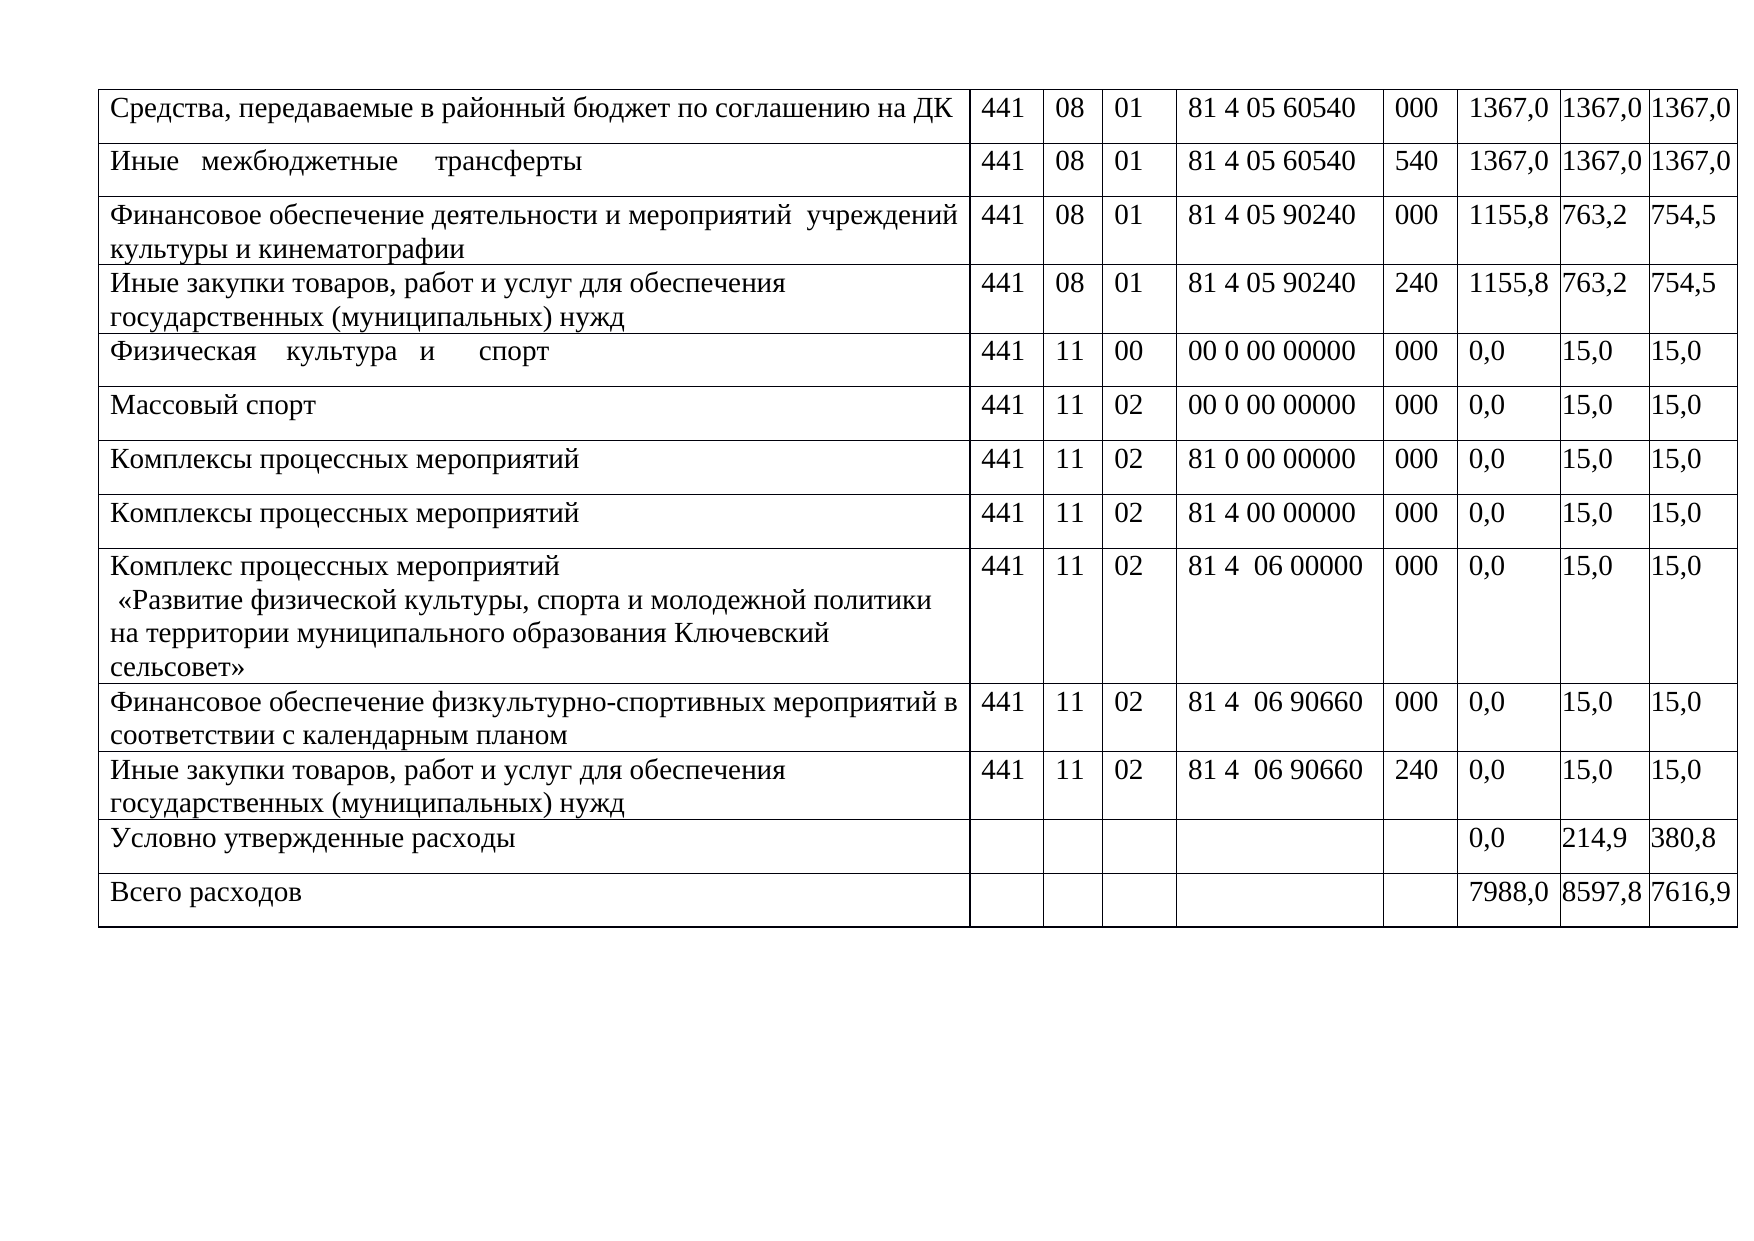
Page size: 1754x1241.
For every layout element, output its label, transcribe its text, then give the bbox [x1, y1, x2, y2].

table_cell Комплексы процессных мероприятий [99, 495, 969, 547]
table_cell Иные межбюджетные трансферты [99, 144, 969, 196]
table_cell 1367,0 [1458, 144, 1560, 196]
table_cell 11 [1044, 387, 1102, 440]
table_cell 763,2 [1561, 265, 1649, 332]
table_cell 000 [1384, 441, 1457, 494]
table_cell 000 [1384, 90, 1457, 142]
table_cell 15,0 [1650, 549, 1737, 683]
table_cell 15,0 [1650, 334, 1737, 386]
table_cell 01 [1103, 90, 1176, 142]
table_cell 240 [1384, 752, 1457, 819]
table_cell 763,2 [1561, 197, 1649, 264]
table_cell 08 [1044, 265, 1102, 332]
table_cell 15,0 [1650, 495, 1737, 547]
table_cell 1367,0 [1561, 144, 1649, 196]
table_cell [971, 874, 1043, 926]
table_cell Иные закупки товаров, работ и услуг для обеспечения государственных (муниципальных) нужд [99, 752, 969, 819]
table_cell 0,0 [1458, 549, 1560, 683]
table_cell 1155,8 [1458, 197, 1560, 264]
table_cell 0,0 [1458, 441, 1560, 494]
table_cell 441 [971, 334, 1043, 386]
table_cell 15,0 [1650, 441, 1737, 494]
table_cell 000 [1384, 334, 1457, 386]
table_cell 15,0 [1650, 752, 1737, 819]
table_cell 81 4 05 60540 [1177, 144, 1383, 196]
table_cell [1177, 820, 1383, 873]
table_cell Физическая культура и спорт [99, 334, 969, 386]
table_cell 02 [1103, 441, 1176, 494]
table_cell 15,0 [1561, 495, 1649, 547]
table_cell 81 4 05 90240 [1177, 197, 1383, 264]
table_cell 540 [1384, 144, 1457, 196]
table_cell 11 [1044, 684, 1102, 751]
table_cell 11 [1044, 495, 1102, 547]
table_cell 0,0 [1458, 684, 1560, 751]
table_cell [1103, 820, 1176, 873]
table_cell 15,0 [1561, 334, 1649, 386]
table_cell 7616,9 [1650, 874, 1737, 926]
table_cell 8597,8 [1561, 874, 1649, 926]
table_cell Всего расходов [99, 874, 969, 926]
table_cell 15,0 [1561, 441, 1649, 494]
table_cell 81 4 06 90660 [1177, 752, 1383, 819]
table_cell 441 [971, 752, 1043, 819]
table_cell 0,0 [1458, 752, 1560, 819]
table_cell 01 [1103, 265, 1176, 332]
table_cell 11 [1044, 752, 1102, 819]
table_cell 01 [1103, 144, 1176, 196]
table_cell 15,0 [1561, 752, 1649, 819]
table_cell 08 [1044, 197, 1102, 264]
table_cell Средства, передаваемые в районный бюджет по соглашению на ДК [99, 90, 969, 142]
table_cell 441 [971, 197, 1043, 264]
table_cell 00 0 00 00000 [1177, 387, 1383, 440]
table_cell 240 [1384, 265, 1457, 332]
table_cell 000 [1384, 495, 1457, 547]
table_cell 02 [1103, 549, 1176, 683]
table_cell 000 [1384, 684, 1457, 751]
table_cell 81 4 05 90240 [1177, 265, 1383, 332]
table_cell 81 4 06 90660 [1177, 684, 1383, 751]
table_cell 441 [971, 495, 1043, 547]
table_cell 02 [1103, 495, 1176, 547]
table_cell 441 [971, 684, 1043, 751]
table_cell 000 [1384, 549, 1457, 683]
table_cell [1384, 820, 1457, 873]
table_cell 754,5 [1650, 265, 1737, 332]
table_cell 02 [1103, 752, 1176, 819]
table_cell 08 [1044, 90, 1102, 142]
table_cell 15,0 [1561, 684, 1649, 751]
table_cell 0,0 [1458, 334, 1560, 386]
table_cell 000 [1384, 197, 1457, 264]
table_cell 81 4 06 00000 [1177, 549, 1383, 683]
table_cell 380,8 [1650, 820, 1737, 873]
table_cell [1044, 820, 1102, 873]
table_cell Финансовое обеспечение физкультурно-спортивных мероприятий в соответствии с календарным планом [99, 684, 969, 751]
table_cell 0,0 [1458, 495, 1560, 547]
table_cell 1367,0 [1561, 90, 1649, 142]
table_cell 1367,0 [1650, 90, 1737, 142]
table_cell Массовый спорт [99, 387, 969, 440]
table_cell 11 [1044, 441, 1102, 494]
table_cell 11 [1044, 334, 1102, 386]
table_cell Комплексы процессных мероприятий [99, 441, 969, 494]
table_cell 1367,0 [1650, 144, 1737, 196]
table_cell 08 [1044, 144, 1102, 196]
table_cell 214,9 [1561, 820, 1649, 873]
table_cell 754,5 [1650, 197, 1737, 264]
table_cell 02 [1103, 387, 1176, 440]
table_cell Иные закупки товаров, работ и услуг для обеспечения государственных (муниципальных) нужд [99, 265, 969, 332]
table_cell [971, 820, 1043, 873]
table_cell 15,0 [1650, 387, 1737, 440]
table_cell 441 [971, 265, 1043, 332]
table_cell 00 [1103, 334, 1176, 386]
table_cell [1384, 874, 1457, 926]
table_cell 81 4 05 60540 [1177, 90, 1383, 142]
table_cell 441 [971, 387, 1043, 440]
table_cell [1177, 874, 1383, 926]
table_cell 15,0 [1561, 387, 1649, 440]
table_cell [1044, 874, 1102, 926]
table_cell 02 [1103, 684, 1176, 751]
table_cell 441 [971, 441, 1043, 494]
table_cell 0,0 [1458, 387, 1560, 440]
table_cell 441 [971, 90, 1043, 142]
table_cell 15,0 [1561, 549, 1649, 683]
table_cell 441 [971, 549, 1043, 683]
table_cell 81 4 00 00000 [1177, 495, 1383, 547]
table_cell 000 [1384, 387, 1457, 440]
table_cell Финансовое обеспечение деятельности и мероприятий учреждений культуры и кинематографии [99, 197, 969, 264]
table_cell 11 [1044, 549, 1102, 683]
table_cell Условно утвержденные расходы [99, 820, 969, 873]
table_cell 1367,0 [1458, 90, 1560, 142]
table_cell 1155,8 [1458, 265, 1560, 332]
table_cell 00 0 00 00000 [1177, 334, 1383, 386]
table_cell 0,0 [1458, 820, 1560, 873]
table_cell 7988,0 [1458, 874, 1560, 926]
table_cell 01 [1103, 197, 1176, 264]
table_cell Комплекс процессных мероприятий «Развитие физической культуры, спорта и молодежной политики на территории муниципального образования Ключевский сельсовет» [99, 549, 969, 683]
table_cell 441 [971, 144, 1043, 196]
table_cell 15,0 [1650, 684, 1737, 751]
table_cell [1103, 874, 1176, 926]
table_cell 81 0 00 00000 [1177, 441, 1383, 494]
